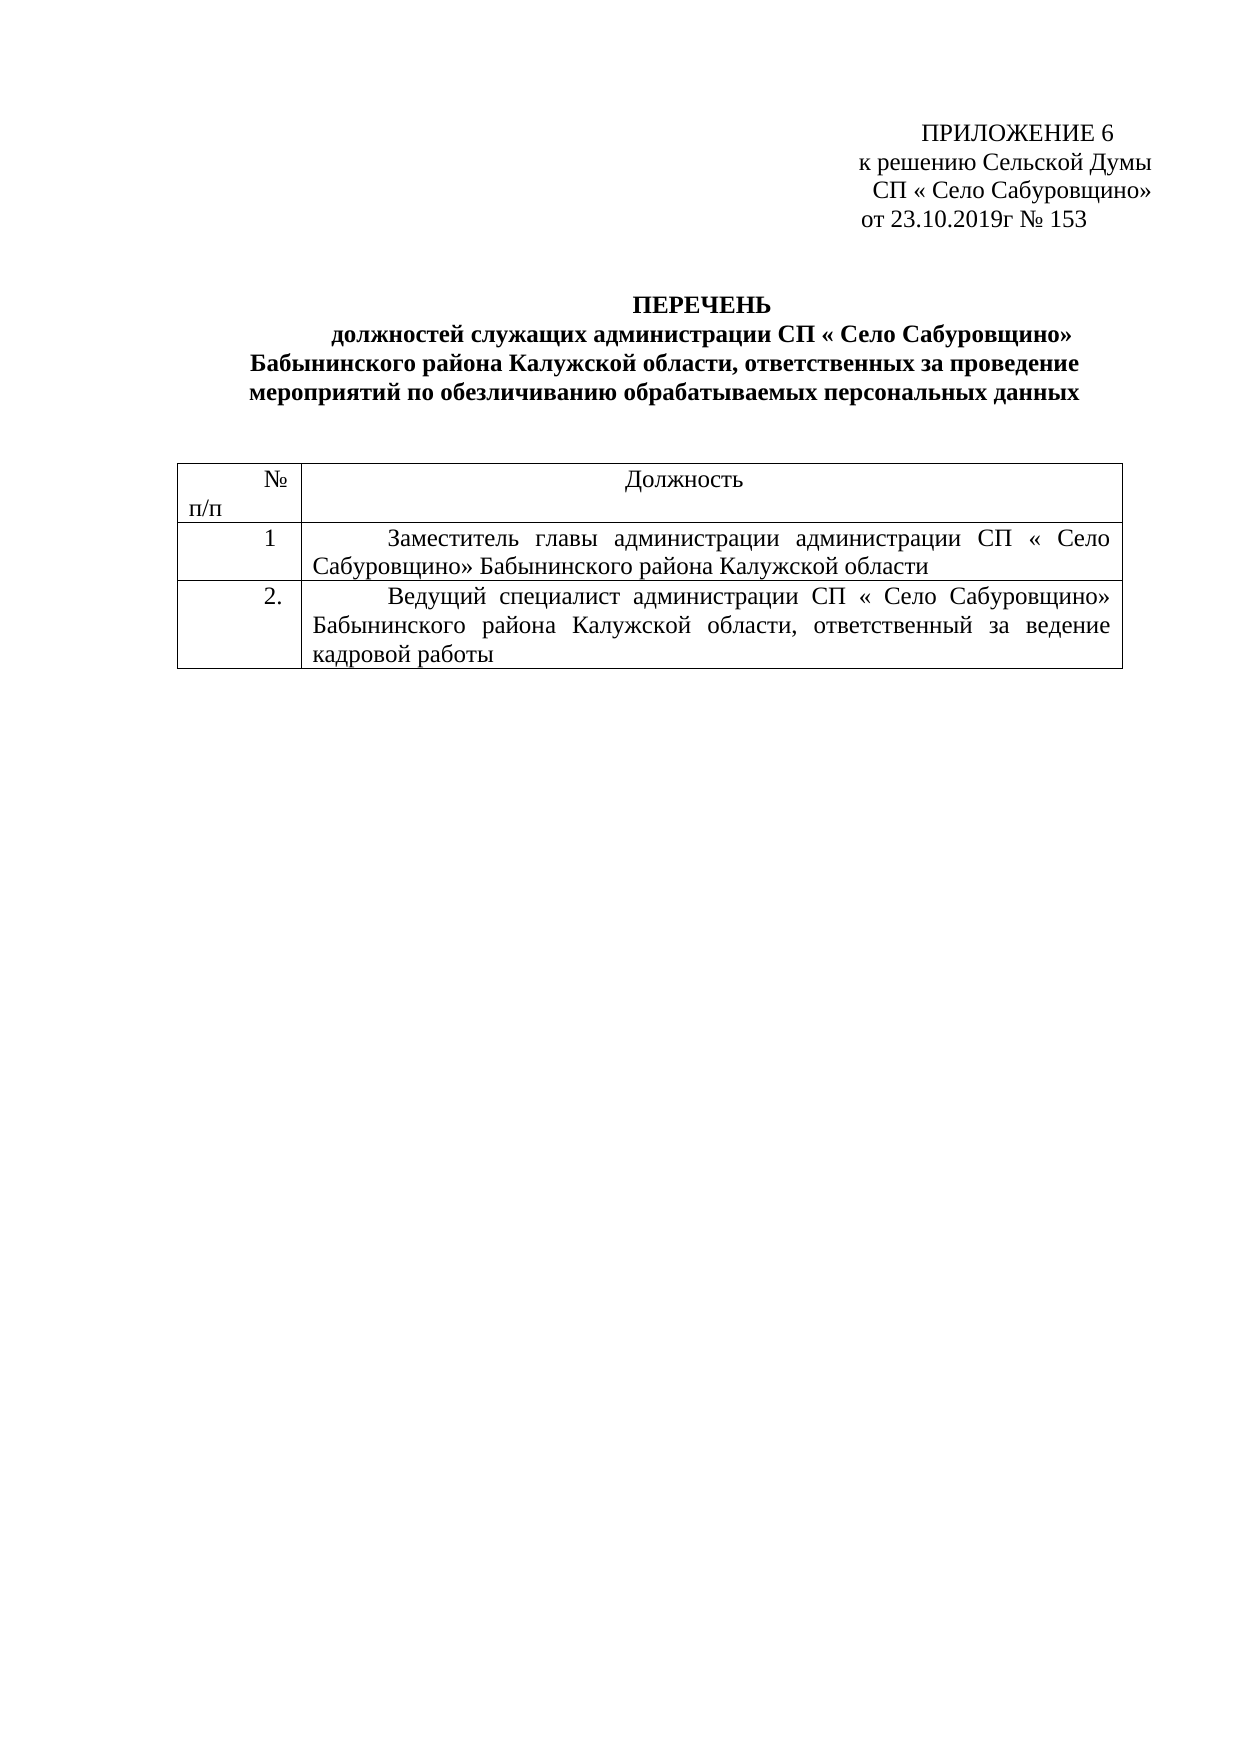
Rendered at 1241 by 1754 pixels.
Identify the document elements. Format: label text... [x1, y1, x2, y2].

text СП « Село Сабуровщино» [177, 176, 1152, 204]
text должностей служащих администрации СП « Село Сабуровщино» Бабынинского района Калужской области, ответственных за проведение мероприятий по обезличиванию обрабатываемых персональных данных [177, 319, 1152, 406]
table_cell 1 [178, 523, 301, 580]
table_header № п/п [178, 464, 301, 522]
table_header Должность [302, 464, 1122, 522]
table_cell Заместитель главы администрации администрации СП « Село Сабуровщино» Бабынинского района Калужской области [302, 523, 1122, 580]
text ПРИЛОЖЕНИЕ 6 [177, 118, 1152, 147]
text от 23.10.2019г № 153 [177, 204, 1152, 233]
table_cell Ведущий специалист администрации СП « Село Сабуровщино» Бабынинского района Калужской области, ответственный за ведение кадровой работы [302, 581, 1122, 667]
text ПЕРЕЧЕНЬ [177, 291, 1152, 319]
text к решению Сельской Думы [177, 147, 1152, 176]
table_cell 2. [178, 581, 301, 667]
